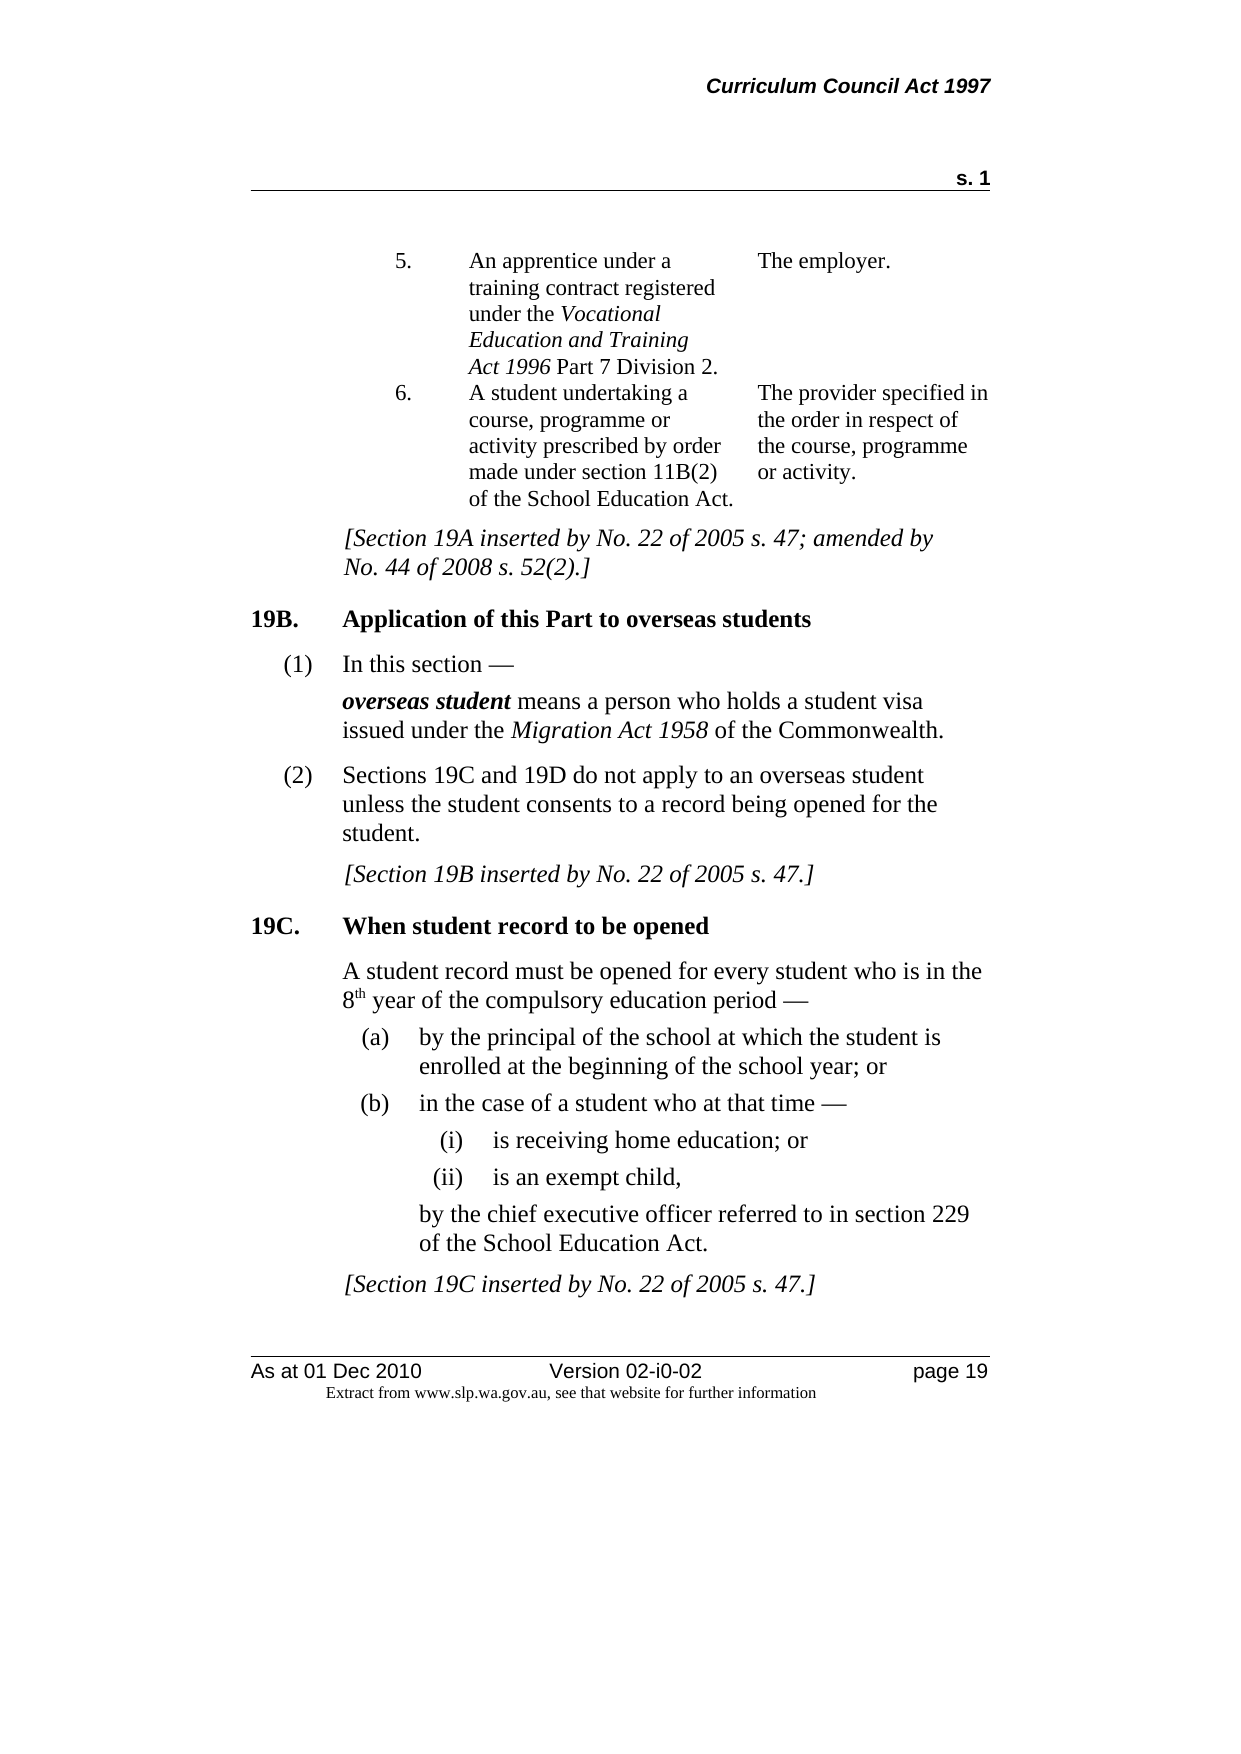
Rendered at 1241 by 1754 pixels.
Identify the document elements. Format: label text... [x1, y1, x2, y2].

text [Section 19B inserted by No. 22 of 2005 s. 47.] [251, 859, 990, 888]
text [Section 19A inserted by No. 22 of 2005 s. 47; amended by No. 44 of 2008 s. 52(2).] [251, 523, 990, 581]
table_cell The employer. [746, 248, 1000, 379]
text A student record must be opened for every student who is in the 8th year of the compulsory education period — [251, 956, 990, 1014]
text (a) by the principal of the school at which the student is enrolled at the beginning of the school year; or [251, 1022, 990, 1080]
subtitle 19C. When student record to be opened [251, 911, 990, 940]
text overseas student means a person who holds a student visa issued under the Migration Act 1958 of the Commonwealth. [251, 686, 990, 744]
table_cell A student undertaking a course, programme or activity prescribed by order made under section 11B(2) of the School Education Act. [457, 379, 746, 511]
text (i) is receiving home education; or [251, 1125, 990, 1154]
text by the chief executive officer referred to in section 229 of the School Education Act. [251, 1199, 990, 1257]
text (b) in the case of a student who at that time — [251, 1088, 990, 1117]
text (2) Sections 19C and 19D do not apply to an overseas student unless the student consents to a record being opened for the student. [251, 761, 990, 847]
table_cell 6. [384, 379, 457, 511]
table_cell 5. [384, 248, 457, 379]
text (1) In this section — [251, 649, 990, 678]
table_cell The provider specified in the order in respect of the course, programme or activity. [746, 379, 1000, 511]
table_cell An apprentice under a training contract registered under the Vocational Education and Training Act 1996 Part 7 Division 2. [457, 248, 746, 379]
text [Section 19C inserted by No. 22 of 2005 s. 47.] [251, 1269, 990, 1298]
subtitle 19B. Application of this Part to overseas students [251, 604, 990, 633]
text (ii) is an exempt child, [251, 1162, 990, 1191]
